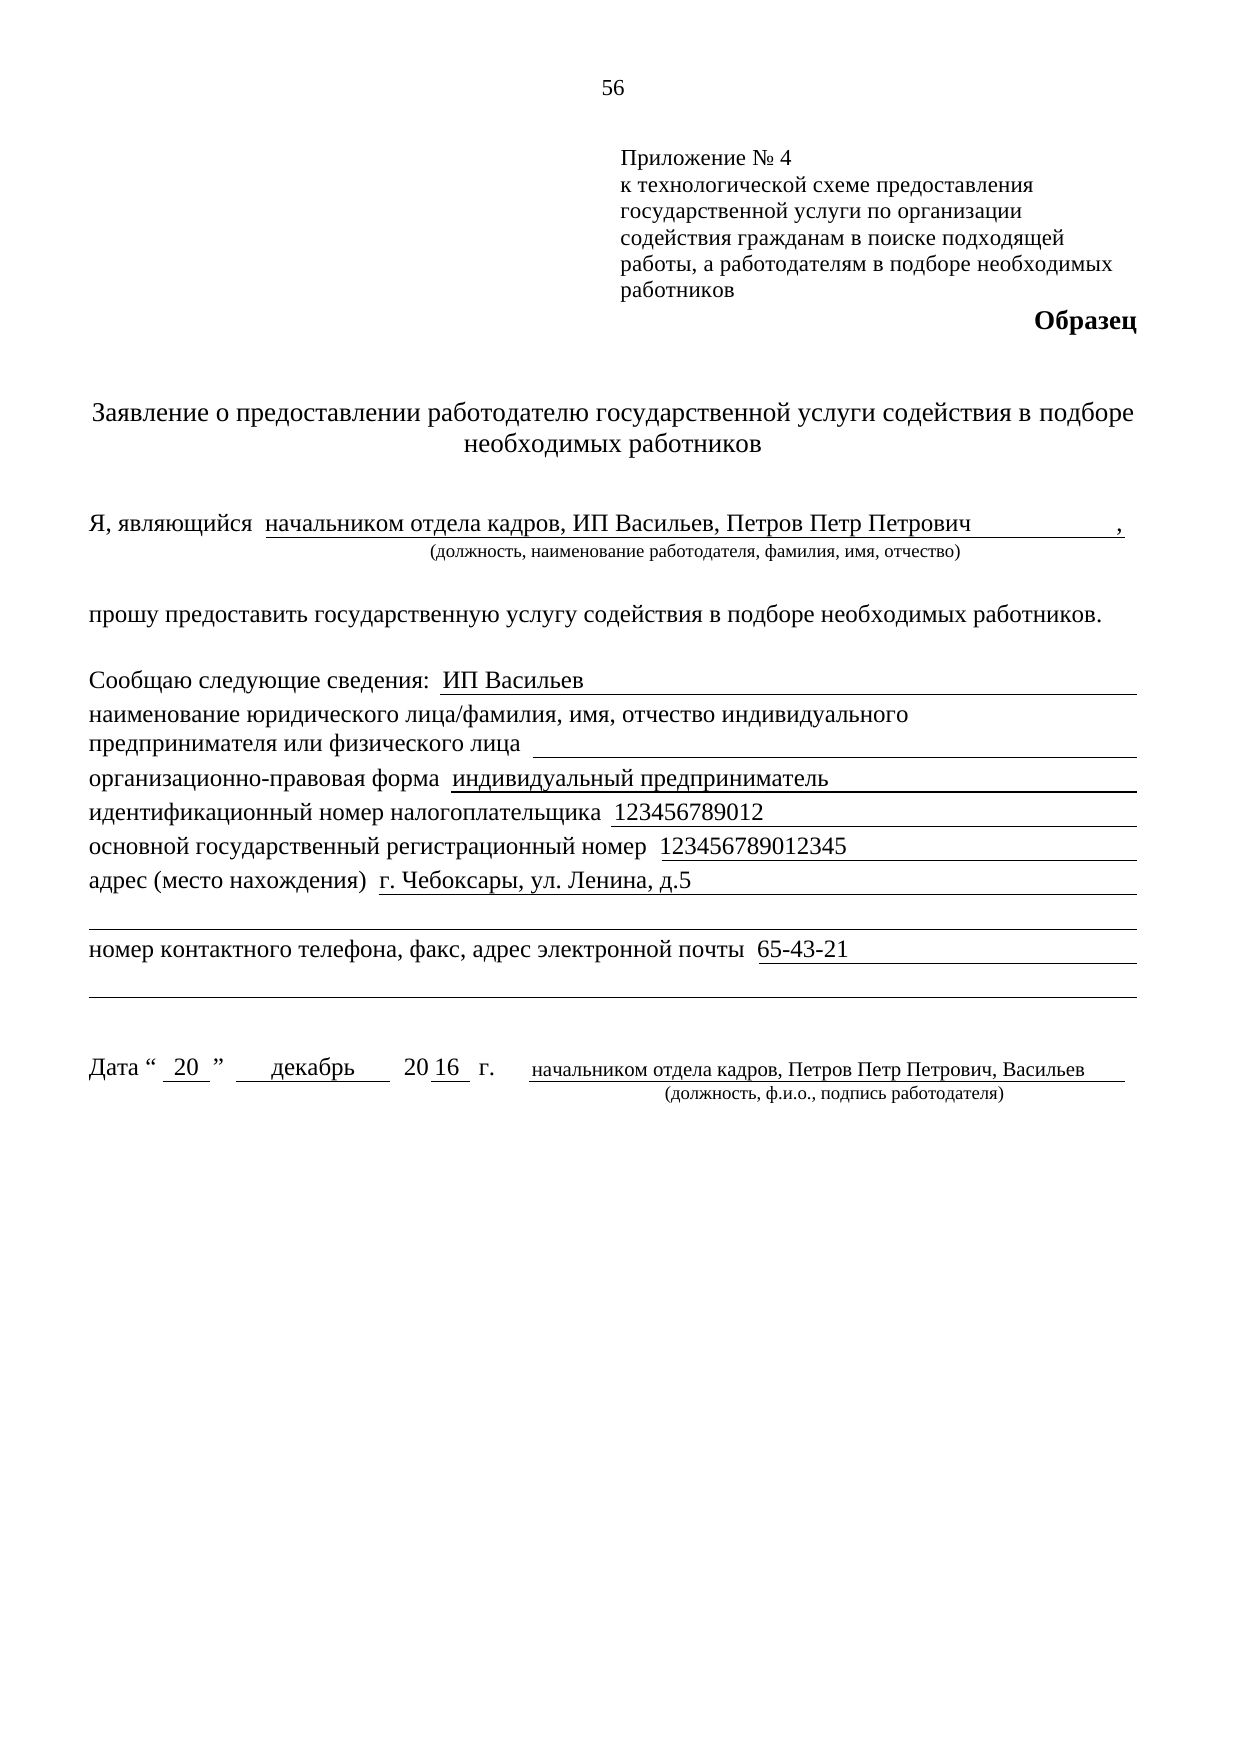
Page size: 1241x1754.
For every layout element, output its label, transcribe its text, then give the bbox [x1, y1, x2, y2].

table_header декабрь [236, 1053, 390, 1081]
text Приложение № 4 [561, 144, 1137, 171]
text (должность, ф.и.о., подпись работодателя) [532, 1082, 1137, 1104]
table_header ” [210, 1053, 236, 1081]
text к технологической схеме предоставления государственной услуги по организации содействия гражданам в поиске подходящей работы, а работодателям в подборе необходимых работников [620, 171, 1137, 303]
text прошу предоставить государственную услугу содействия в подборе необходимых работников. [89, 599, 1137, 628]
table_header Дата “ [86, 1053, 162, 1081]
text адрес (место нахождения) г. Чебоксары, ул. Ленина, д.5 [89, 865, 1137, 894]
table_header 16 [431, 1053, 469, 1081]
text номер контактного телефона, факс, адрес электронной почты 65-43-21 [89, 934, 1137, 963]
text Заявление о предоставлении работодателю государственной услуги содействия в подборе необходимых работников [89, 396, 1137, 458]
text организационно-правовая форма индивидуальный предприниматель [89, 763, 1137, 791]
table_header 20 [390, 1053, 431, 1081]
text Образец [89, 303, 1137, 335]
text (должность, наименование работодателя, фамилия, имя, отчество) [266, 538, 1125, 562]
text основной государственный регистрационный номер 123456789012345 [89, 831, 1137, 860]
table_header 20 [163, 1053, 210, 1081]
table_header г. [470, 1053, 529, 1081]
text Сообщаю следующие сведения: ИП Васильев [89, 665, 1137, 694]
text идентификационный номер налогоплательщика 123456789012 [89, 797, 1137, 826]
text Я, являющийся начальником отдела кадров, ИП Васильев, Петров Петр Петрович , [89, 508, 1137, 537]
text наименование юридического лица/фамилия, имя, отчество индивидуального предпринимателя или физического лица [89, 699, 1137, 757]
table_header начальником отдела кадров, Петров Петр Петрович, Васильев [529, 1053, 1125, 1081]
